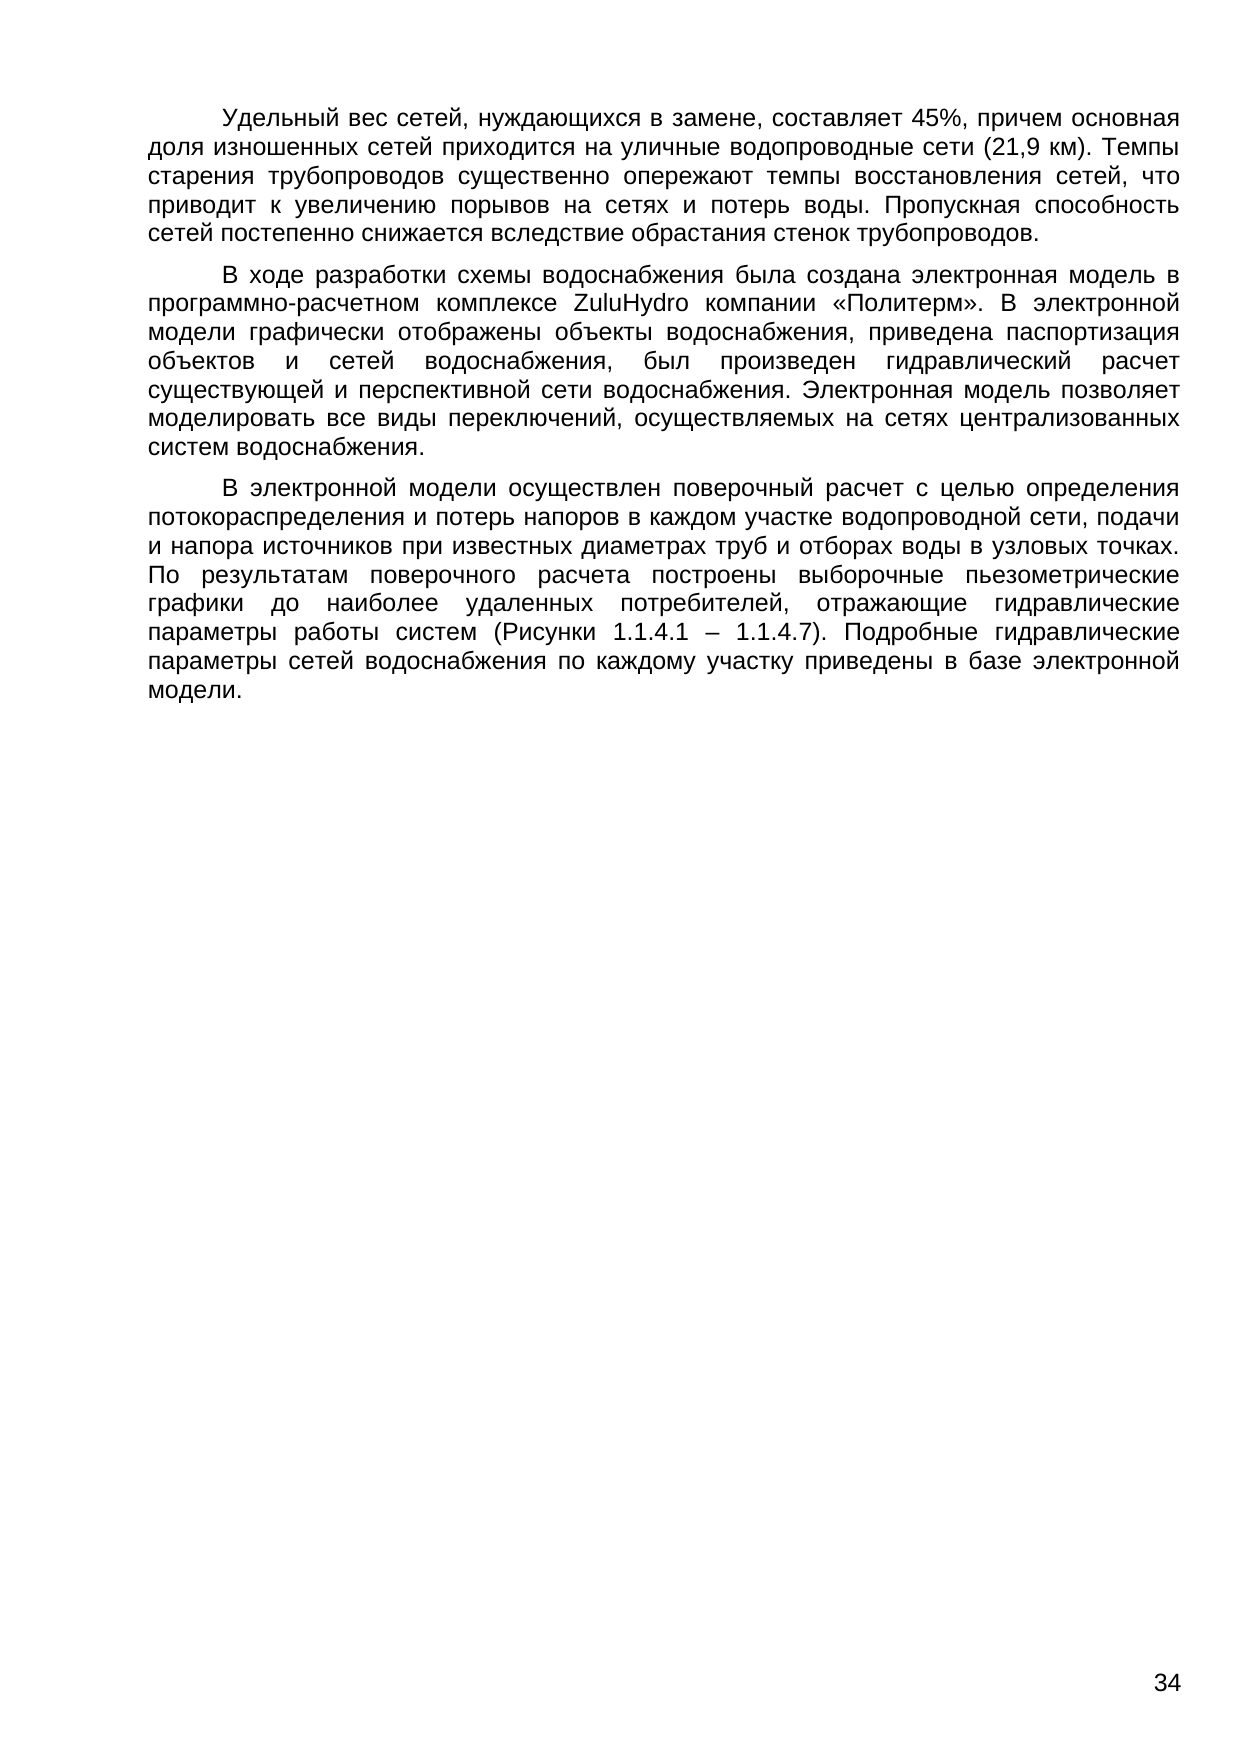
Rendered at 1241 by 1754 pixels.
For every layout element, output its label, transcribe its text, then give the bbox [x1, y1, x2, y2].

text В электронной модели осуществлен поверочный расчет с целью определения потокораспределения и потерь напоров в каждом участке водопроводной сети, подачи и напора источников при известных диаметрах труб и отборах воды в узловых точках. По результатам поверочного расчета построены выборочные пьезометрические графики до наиболее удаленных потребителей, отражающие гидравлические параметры работы систем (Рисунки 1.1.4.1 – 1.1.4.7). Подробные гидравлические параметры сетей водоснабжения по каждому участку приведены в базе электронной модели. [148, 473, 1181, 703]
text Удельный вес сетей, нуждающихся в замене, составляет 45%, причем основная доля изношенных сетей приходится на уличные водопроводные сети (21,9 км). Темпы старения трубопроводов существенно опережают темпы восстановления сетей, что приводит к увеличению порывов на сетях и потерь воды. Пропускная способность сетей постепенно снижается вследствие обрастания стенок трубопроводов. [148, 103, 1181, 247]
text В ходе разработки схемы водоснабжения была создана электронная модель в программно-расчетном комплексе ZuluHydro компании «Политерм». В электронной модели графически отображены объекты водоснабжения, приведена паспортизация объектов и сетей водоснабжения, был произведен гидравлический расчет существующей и перспективной сети водоснабжения. Электронная модель позволяет моделировать все виды переключений, осуществляемых на сетях централизованных систем водоснабжения. [148, 260, 1181, 461]
